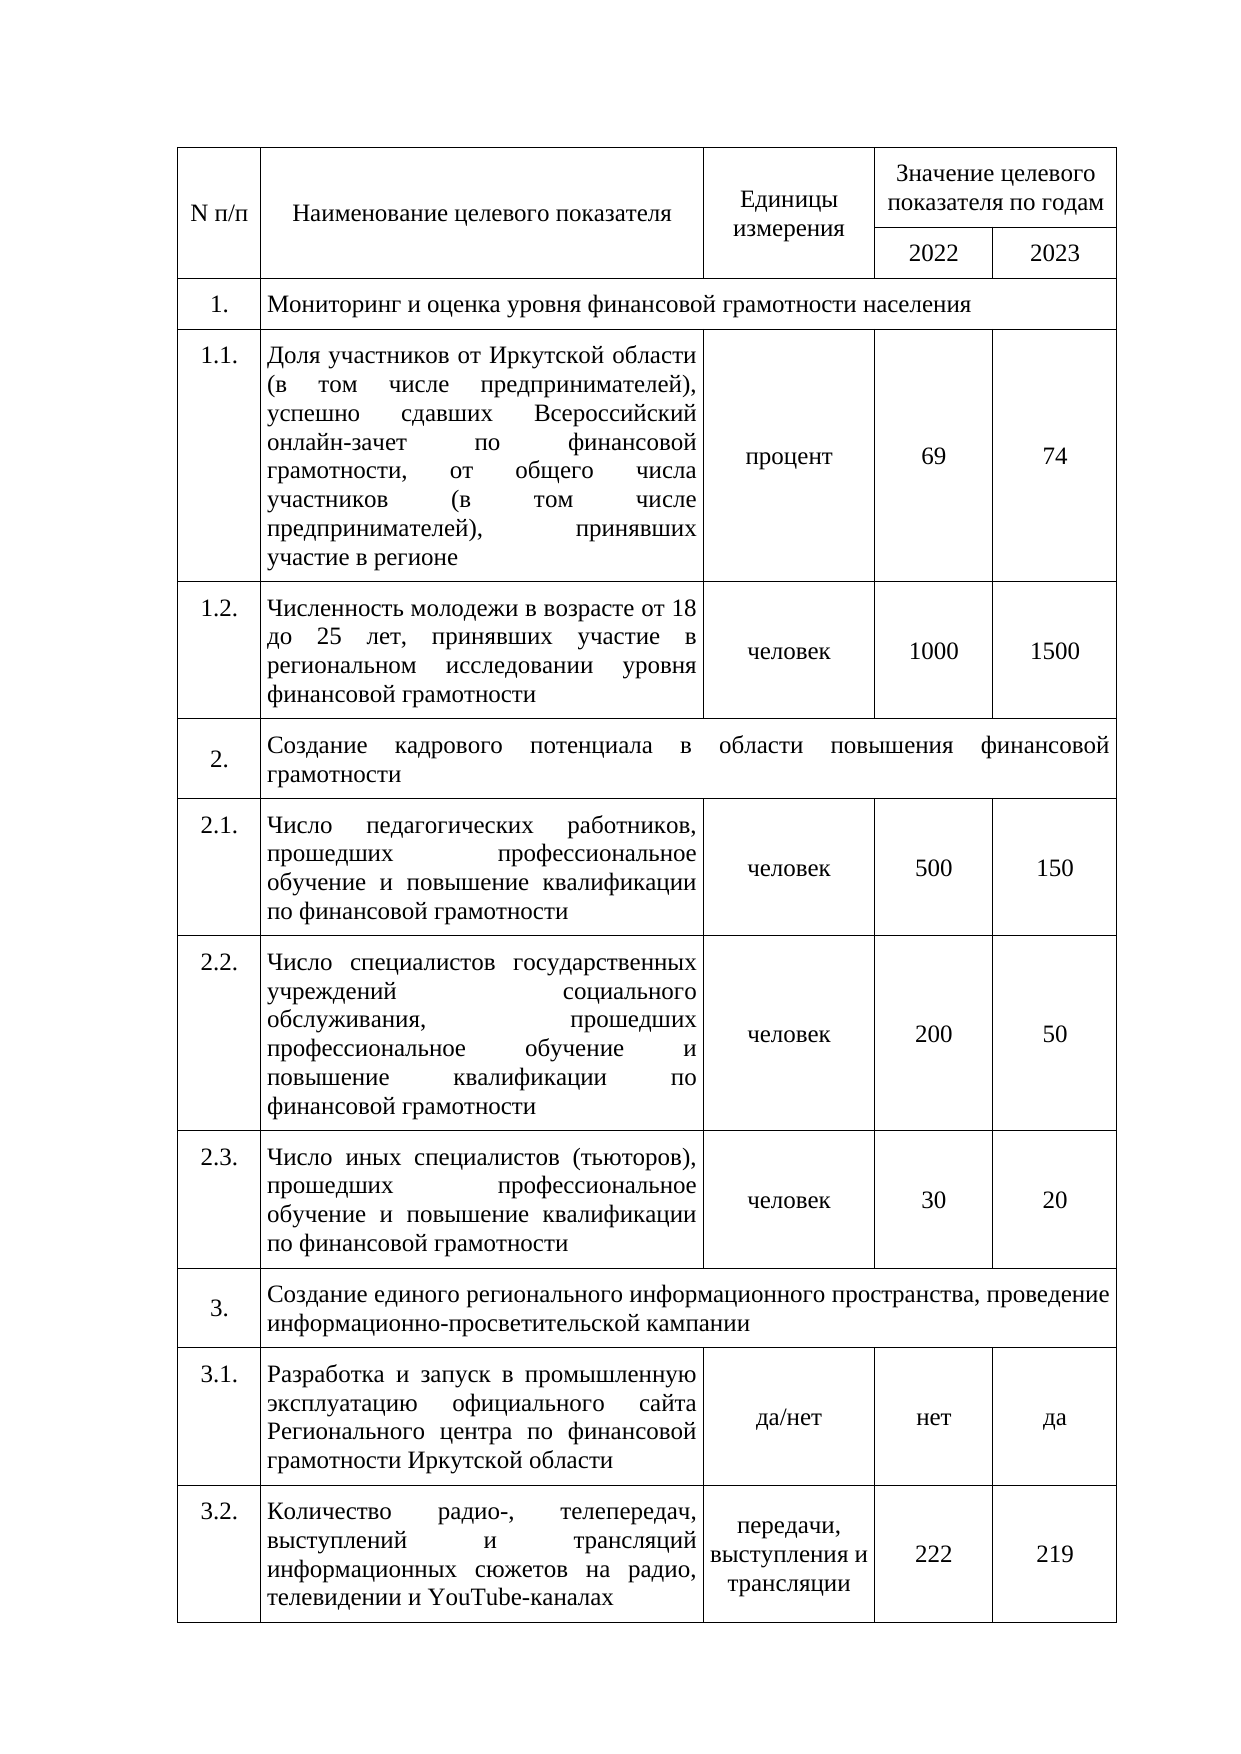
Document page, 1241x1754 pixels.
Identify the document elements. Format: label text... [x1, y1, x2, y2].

table_header N п/п [178, 148, 260, 278]
table_cell 500 [875, 799, 992, 935]
table_cell 2.1. [178, 799, 260, 935]
table_cell Разработка и запуск в промышленную эксплуатацию официального сайта Регионального центра по финансовой грамотности Иркутской области [261, 1348, 703, 1484]
table_cell 3. [178, 1269, 260, 1347]
table_header Наименование целевого показателя [261, 148, 703, 278]
table_cell Количество радио-, телепередач, выступлений и трансляций информационных сюжетов на радио, телевидении и YouTube-каналах [261, 1486, 703, 1622]
table_cell Доля участников от Иркутской области (в том числе предпринимателей), успешно сдавших Всероссийский онлайн-зачет по финансовой грамотности, от общего числа участников (в том числе предпринимателей), принявших участие в регионе [261, 330, 703, 581]
table_cell 1.2. [178, 582, 260, 718]
table_cell Число педагогических работников, прошедших профессиональное обучение и повышение квалификации по финансовой грамотности [261, 799, 703, 935]
table_cell 2023 [993, 228, 1116, 278]
table_cell 3.2. [178, 1486, 260, 1622]
table_cell 1.1. [178, 330, 260, 581]
table_cell передачи, выступления и трансляции [704, 1486, 874, 1622]
table_cell 1. [178, 279, 260, 329]
table_cell 30 [875, 1131, 992, 1267]
table_cell 1500 [993, 582, 1116, 718]
table_cell 200 [875, 936, 992, 1130]
table_cell 20 [993, 1131, 1116, 1267]
table_cell 219 [993, 1486, 1116, 1622]
table_cell 2. [178, 719, 260, 798]
table_cell человек [704, 582, 874, 718]
table_header Значение целевого показателя по годам [875, 148, 1116, 227]
table_cell 222 [875, 1486, 992, 1622]
table_cell 1000 [875, 582, 992, 718]
table_cell 50 [993, 936, 1116, 1130]
table_cell Численность молодежи в возрасте от 18 до 25 лет, принявших участие в региональном исследовании уровня финансовой грамотности [261, 582, 703, 718]
table_cell Число специалистов государственных учреждений социального обслуживания, прошедших профессиональное обучение и повышение квалификации по финансовой грамотности [261, 936, 703, 1130]
table_cell Создание кадрового потенциала в области повышения финансовой грамотности [261, 719, 1116, 798]
table_cell человек [704, 1131, 874, 1267]
table_cell человек [704, 936, 874, 1130]
table_cell 69 [875, 330, 992, 581]
table_cell Число иных специалистов (тьюторов), прошедших профессиональное обучение и повышение квалификации по финансовой грамотности [261, 1131, 703, 1267]
table_cell 2022 [875, 228, 992, 278]
table_cell процент [704, 330, 874, 581]
table_cell Создание единого регионального информационного пространства, проведение информационно-просветительской кампании [261, 1269, 1116, 1347]
table_cell 3.1. [178, 1348, 260, 1484]
table_cell 150 [993, 799, 1116, 935]
table_cell нет [875, 1348, 992, 1484]
table_cell да [993, 1348, 1116, 1484]
table_cell Мониторинг и оценка уровня финансовой грамотности населения [261, 279, 1116, 329]
table_cell да/нет [704, 1348, 874, 1484]
table_cell 2.2. [178, 936, 260, 1130]
table_cell 74 [993, 330, 1116, 581]
table_header Единицы измерения [704, 148, 874, 278]
table_cell человек [704, 799, 874, 935]
table_cell 2.3. [178, 1131, 260, 1267]
